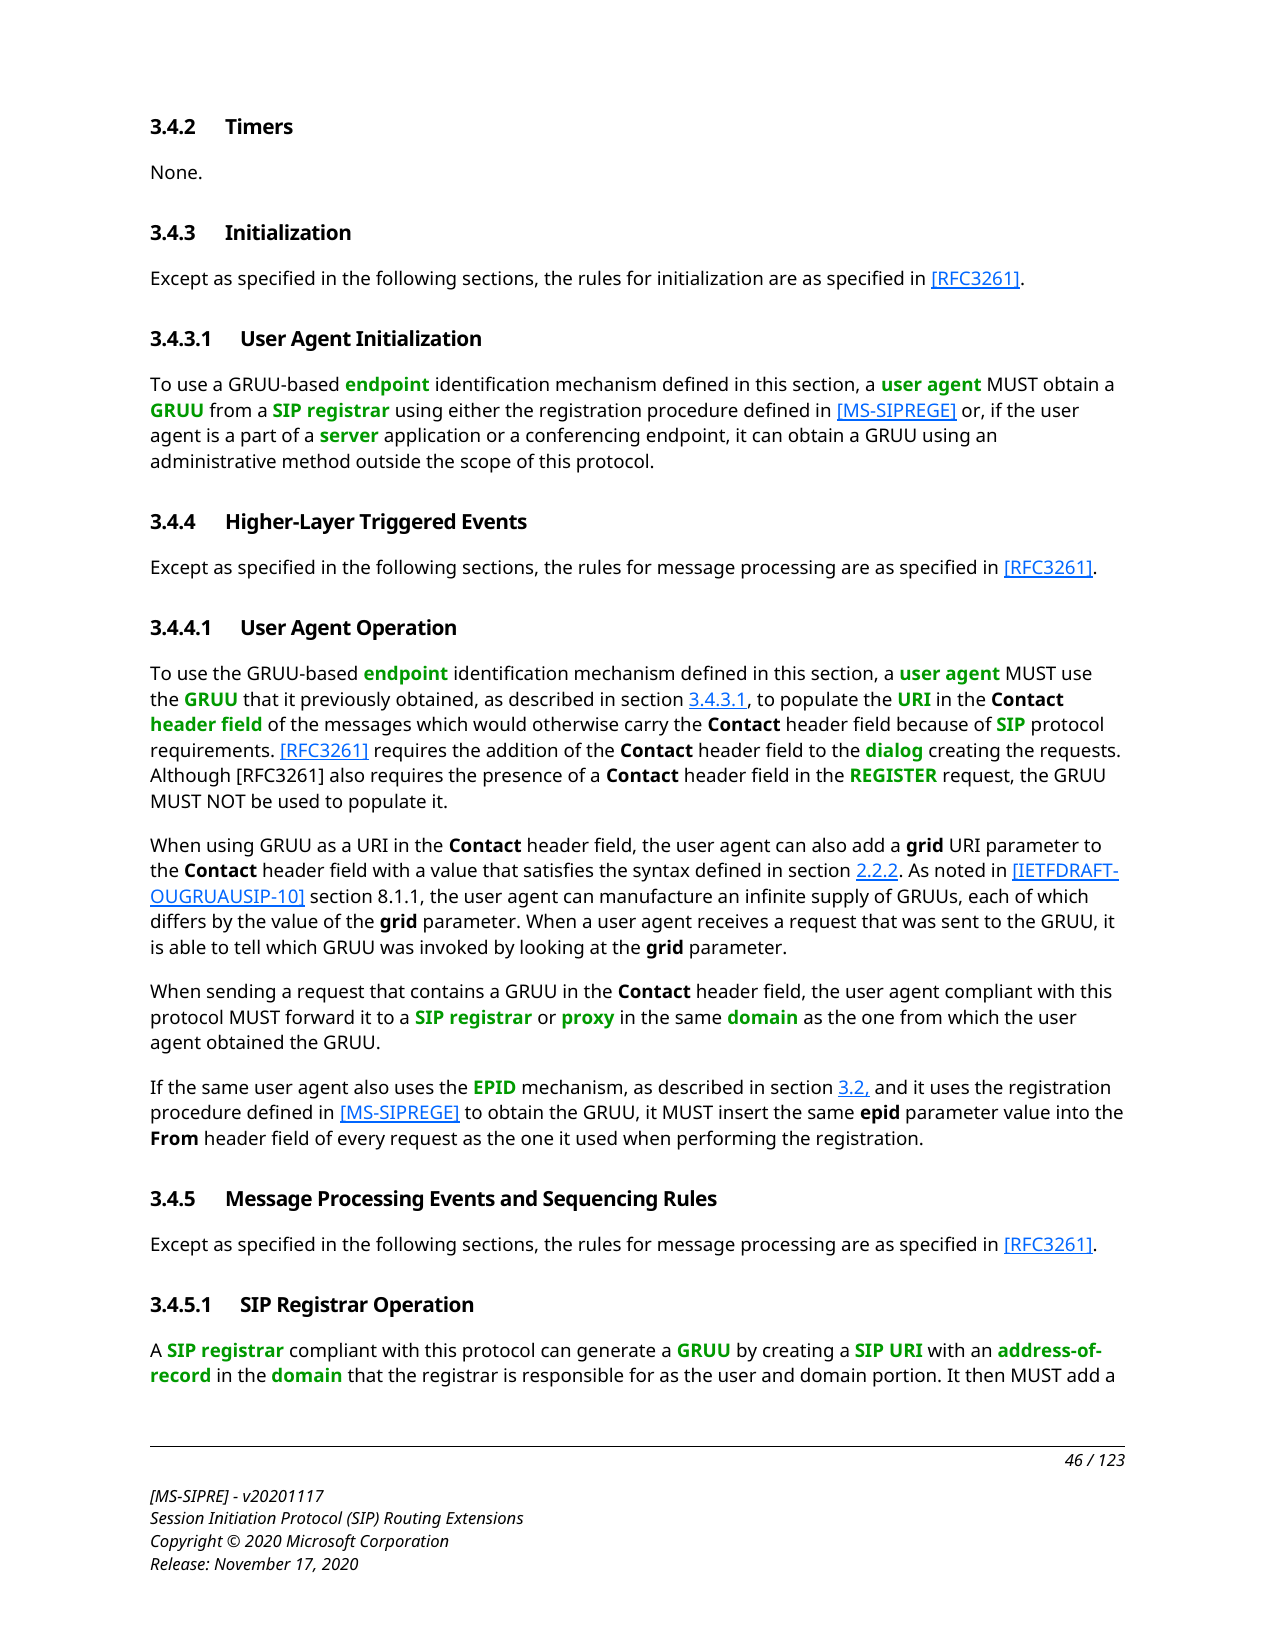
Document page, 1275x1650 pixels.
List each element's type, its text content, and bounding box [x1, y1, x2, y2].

text If the same user agent also uses the EPID mechanism, as described in section 3.2, and it uses the registration procedure defined in [MS-SIPREGE] to obtain the GRUU, it MUST insert the same epid parameter value into the From header field of every request as the one it used when performing the registration. [150, 1074, 1125, 1151]
text When using GRUU as a URI in the Contact header field, the user agent can also add a grid URI parameter to the Contact header field with a value that satisfies the syntax defined in section 2.2.2. As noted in [IETFDRAFT-OUGRUAUSIP-10] section 8.1.1, the user agent can manufacture an infinite supply of GRUUs, each of which differs by the value of the grid parameter. When a user agent receives a request that was sent to the GRUU, it is able to tell which GRUU was invoked by looking at the grid parameter. [150, 832, 1125, 960]
subtitle Higher-Layer Triggered Events [150, 507, 1125, 536]
text To use the GRUU-based endpoint identification mechanism defined in this section, a user agent MUST use the GRUU that it previously obtained, as described in section 3.4.3.1, to populate the URI in the Contact header field of the messages which would otherwise carry the Contact header field because of SIP protocol requirements. [RFC3261] requires the addition of the Contact header field to the dialog creating the requests. Although [RFC3261] also requires the presence of a Contact header field in the REGISTER request, the GRUU MUST NOT be used to populate it. [150, 660, 1125, 813]
text To use a GRUU-based endpoint identification mechanism defined in this section, a user agent MUST obtain a GRUU from a SIP registrar using either the registration procedure defined in [MS-SIPREGE] or, if the user agent is a part of a server application or a conferencing endpoint, it can obtain a GRUU using an administrative method outside the scope of this protocol. [150, 372, 1125, 474]
subtitle SIP Registrar Operation [150, 1290, 1125, 1318]
subtitle Initialization [150, 218, 1125, 247]
subtitle User Agent Operation [150, 613, 1125, 642]
text Except as specified in the following sections, the rules for message processing are as specified in [RFC3261]. [150, 554, 1125, 580]
text When sending a request that contains a GRUU in the Contact header field, the user agent compliant with this protocol MUST forward it to a SIP registrar or proxy in the same domain as the one from which the user agent obtained the GRUU. [150, 979, 1125, 1055]
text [150, 1337, 1125, 1388]
text None. [150, 160, 1125, 185]
subtitle User Agent Initialization [150, 324, 1125, 353]
text Except as specified in the following sections, the rules for initialization are as specified in [RFC3261]. [150, 266, 1125, 291]
text Except as specified in the following sections, the rules for message processing are as specified in [RFC3261]. [150, 1231, 1125, 1257]
subtitle Timers [150, 112, 1125, 141]
subtitle Message Processing Events and Sequencing Rules [150, 1184, 1125, 1212]
